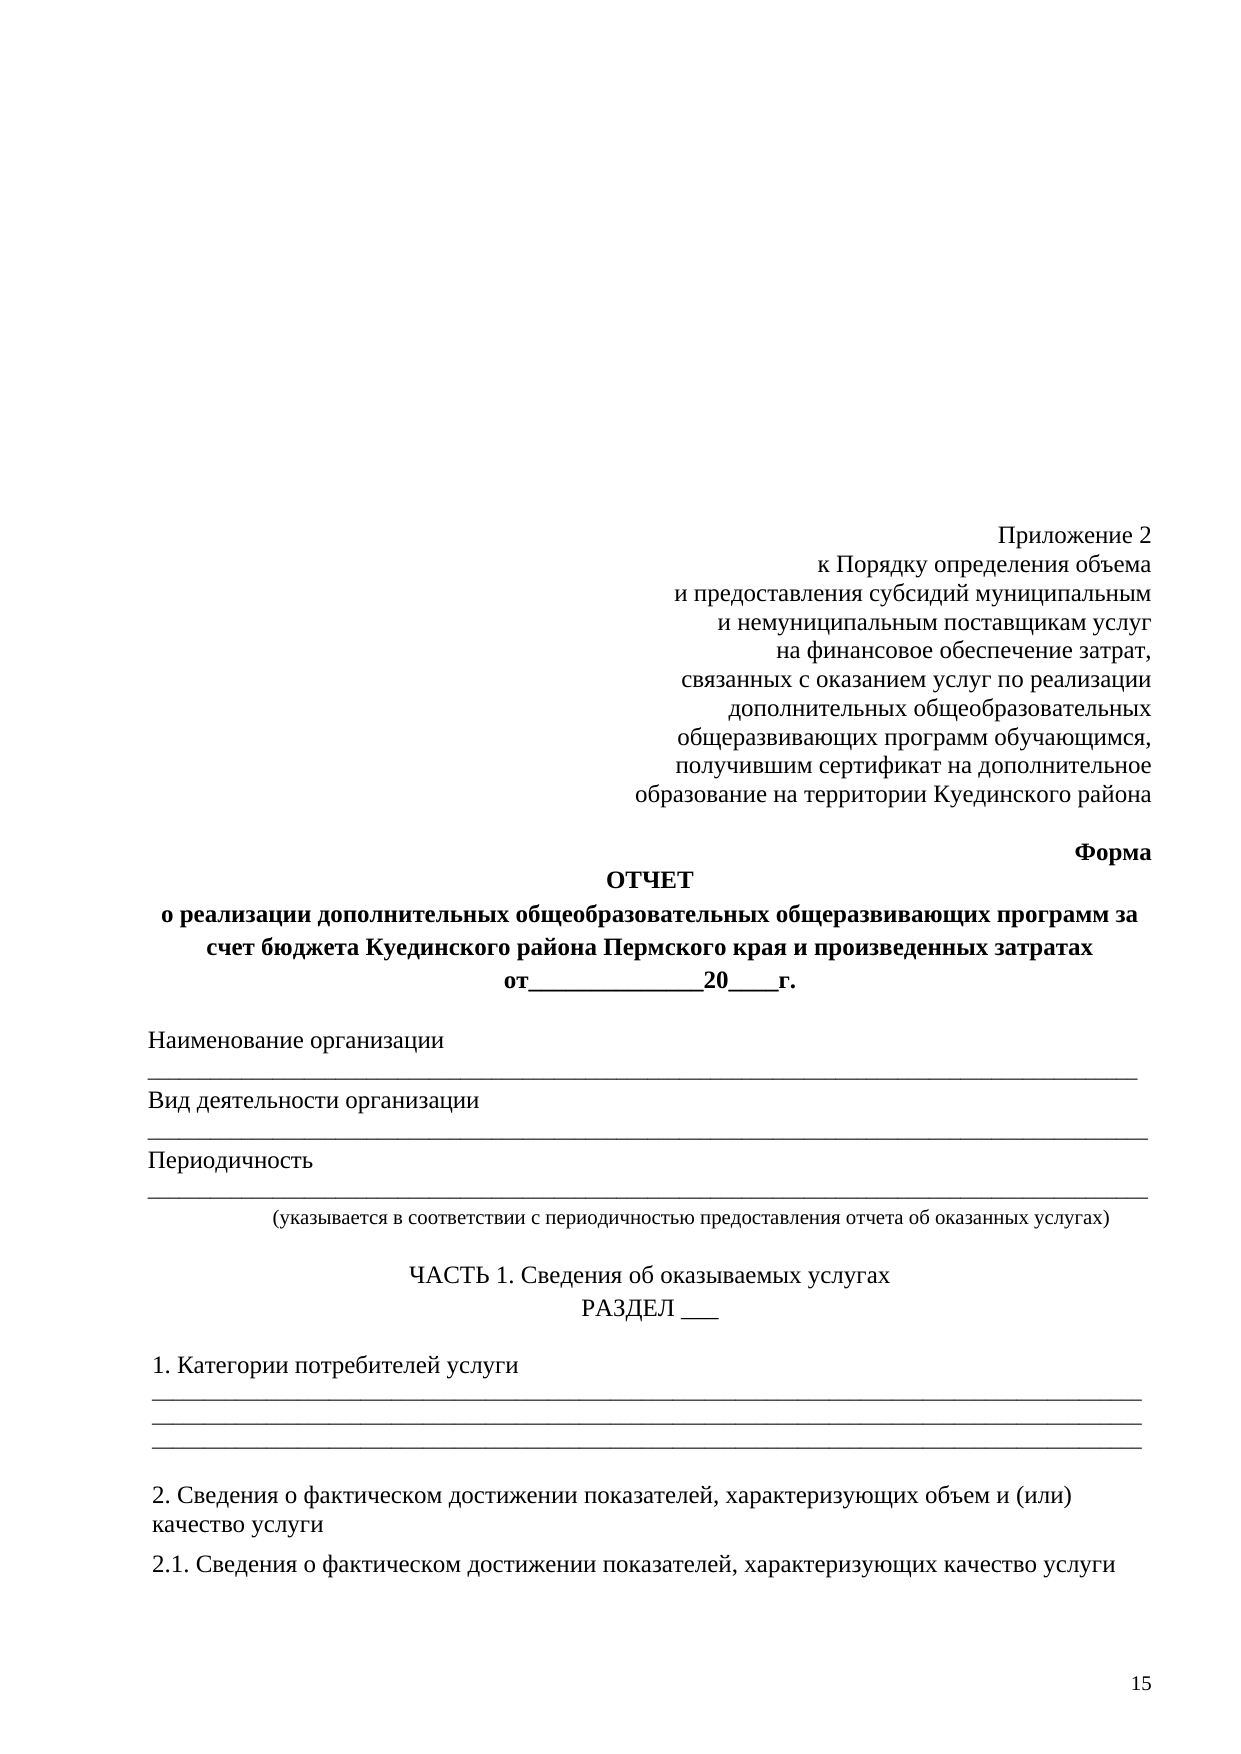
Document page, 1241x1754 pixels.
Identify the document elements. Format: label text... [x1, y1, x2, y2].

text Вид деятельности организации ________________________________________________________________________________________________ [148, 1085, 1152, 1142]
text Приложение 2 [148, 521, 1152, 549]
text о реализации дополнительных общеобразовательных общеразвивающих программ за счет бюджета Куединского района Пермского края и произведенных затратах [148, 899, 1152, 960]
text общеразвивающих программ обучающимся, [148, 722, 1152, 751]
text и предоставления субсидий муниципальным [148, 578, 1152, 607]
text и немуниципальным поставщикам услуг [148, 607, 1152, 636]
text на финансовое обеспечение затрат, [148, 636, 1152, 664]
text 2. Сведения о фактическом достижении показателей, характеризующих объем и (или) качество услуги [323, 1480, 1152, 1537]
text ЧАСТЬ 1. Сведения об оказываемых услугах [148, 1260, 1152, 1289]
text к Порядку определения объема [148, 549, 1152, 578]
text 1. Категории потребителей услуги _______________________________________________________________________________________________ [519, 1350, 1152, 1403]
text связанных с оказанием услуг по реализации [148, 664, 1152, 693]
text Форма [148, 837, 1152, 866]
text Наименование организации _______________________________________________________________________________________________ [148, 1025, 1152, 1082]
text РАЗДЕЛ ___ [148, 1293, 1152, 1322]
text образование на территории Куединского района [148, 779, 1152, 808]
text дополнительных общеобразовательных [148, 693, 1152, 722]
text 2.1. Сведения о фактическом достижении показателей, характеризующих качество услуги [152, 1549, 1152, 1578]
text от______________20____г. [148, 965, 1152, 993]
text Периодичность ________________________________________________________________________________________________ [148, 1145, 1152, 1201]
text ОТЧЕТ [148, 866, 1152, 894]
text получившим сертификат на дополнительное [148, 751, 1152, 779]
text (указывается в соответствии с периодичностью предоставления отчета об оказанных услугах) [148, 1205, 1152, 1229]
